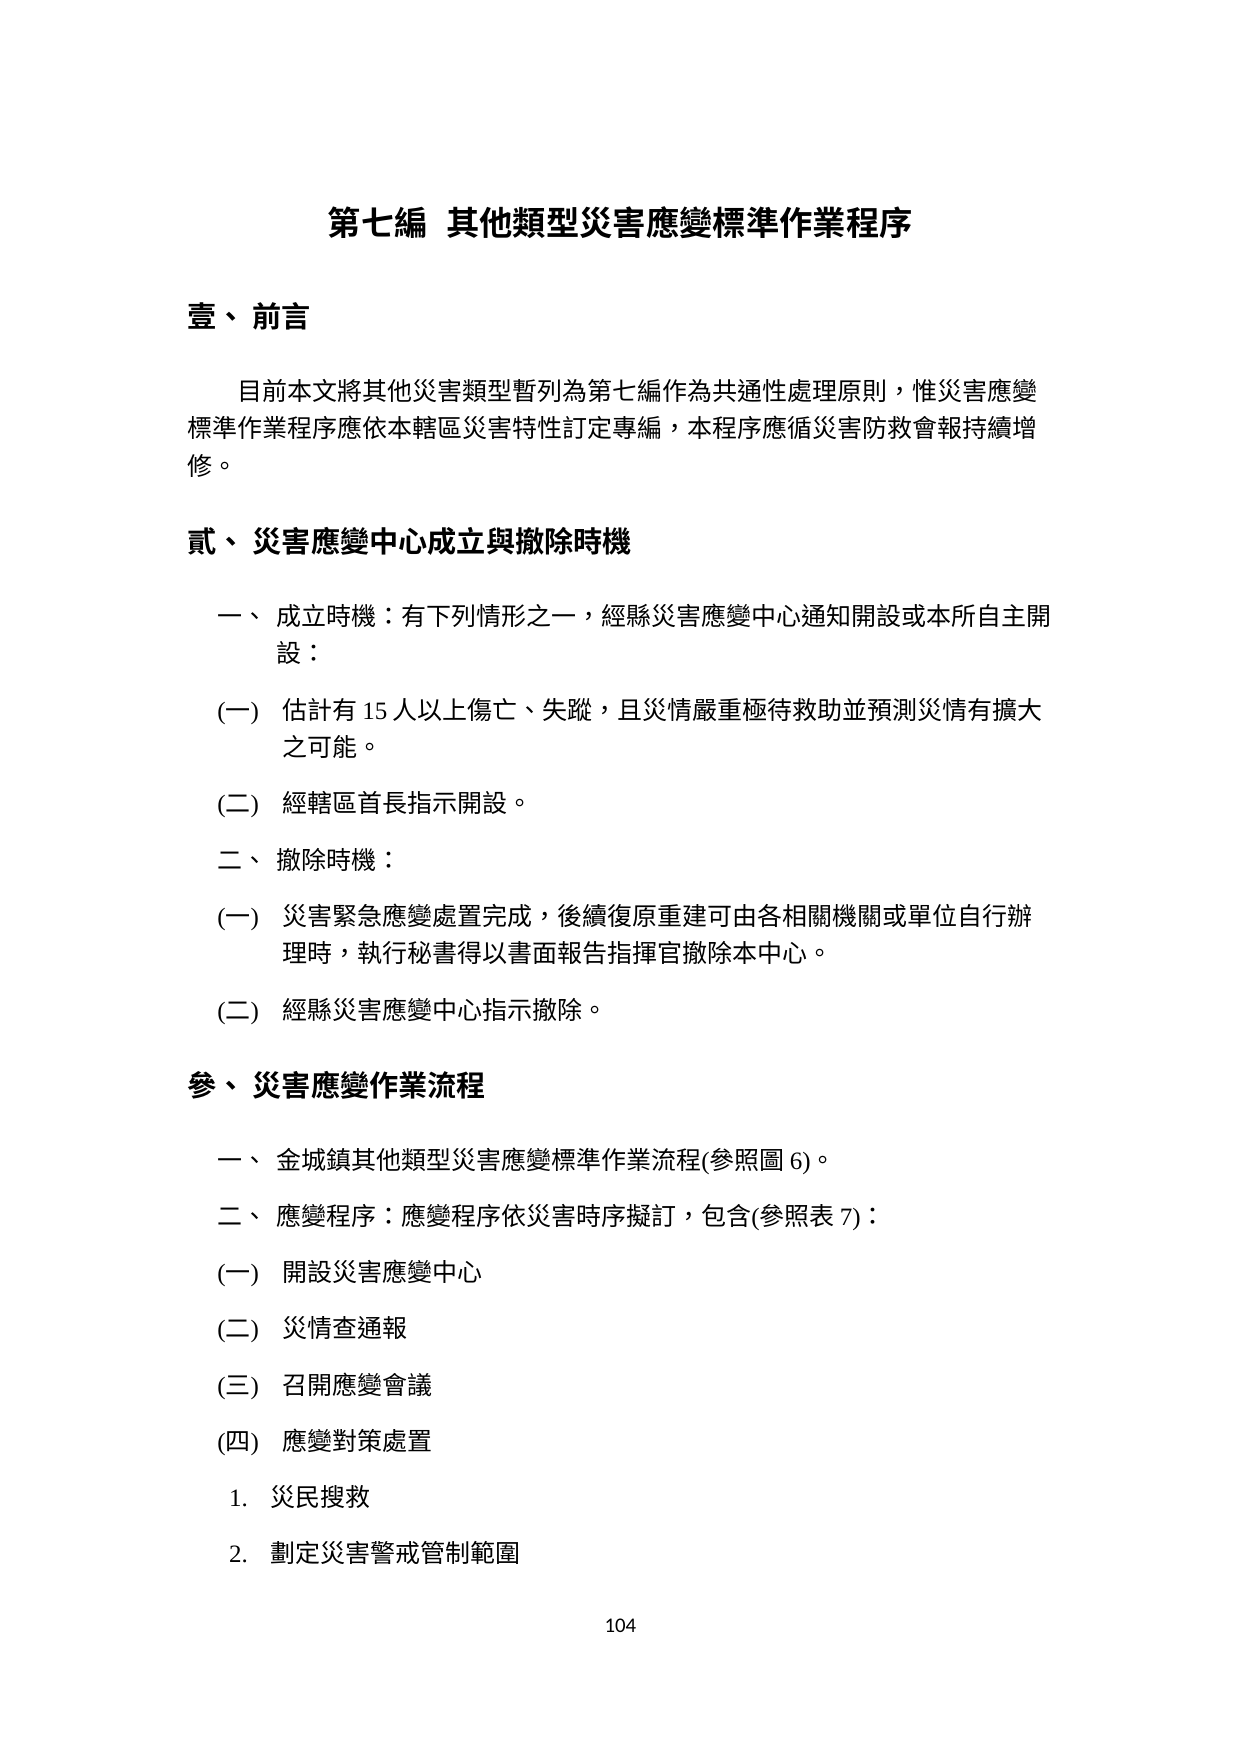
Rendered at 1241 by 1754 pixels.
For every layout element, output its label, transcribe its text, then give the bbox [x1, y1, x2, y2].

subtitle 其他類型災害應變標準作業程序 [187, 183, 1053, 258]
subtitle 災情查通報 [217, 1308, 1053, 1346]
subtitle 開設災害應變中心 [217, 1252, 1053, 1289]
text 目前本文將其他災害類型暫列為第七編作為共通性處理原則，惟災害應變標準作業程序應依本轄區災害特性訂定專編，本程序應循災害防救會報持續增修。 [187, 371, 1053, 483]
subtitle 前言 [187, 277, 1053, 352]
subtitle 經轄區首長指示開設。 [217, 783, 1053, 821]
subtitle 應變對策處置 [217, 1421, 1053, 1458]
subtitle 召開應變會議 [217, 1364, 1053, 1402]
subtitle 成立時機：有下列情形之一，經縣災害應變中心通知開設或本所自主開設： [217, 596, 1053, 671]
subtitle 災害應變作業流程 [187, 1046, 1053, 1121]
subtitle 撤除時機： [217, 839, 1053, 877]
subtitle 估計有15人以上傷亡、失蹤，且災情嚴重極待救助並預測災情有擴大之可能。 [217, 689, 1053, 764]
subtitle 災害緊急應變處置完成，後續復原重建可由各相關機關或單位自行辦理時，執行秘書得以書面報告指揮官撤除本中心。 [217, 896, 1053, 971]
subtitle 經縣災害應變中心指示撤除。 [217, 989, 1053, 1027]
subtitle 災害應變中心成立與撤除時機 [187, 502, 1053, 577]
subtitle 劃定災害警戒管制範圍 [229, 1533, 1053, 1571]
subtitle 應變程序：應變程序依災害時序擬訂，包含(參照表7)： [217, 1196, 1053, 1233]
subtitle 金城鎮其他類型災害應變標準作業流程(參照圖6)。 [217, 1139, 1053, 1177]
subtitle 災民搜救 [229, 1477, 1053, 1514]
